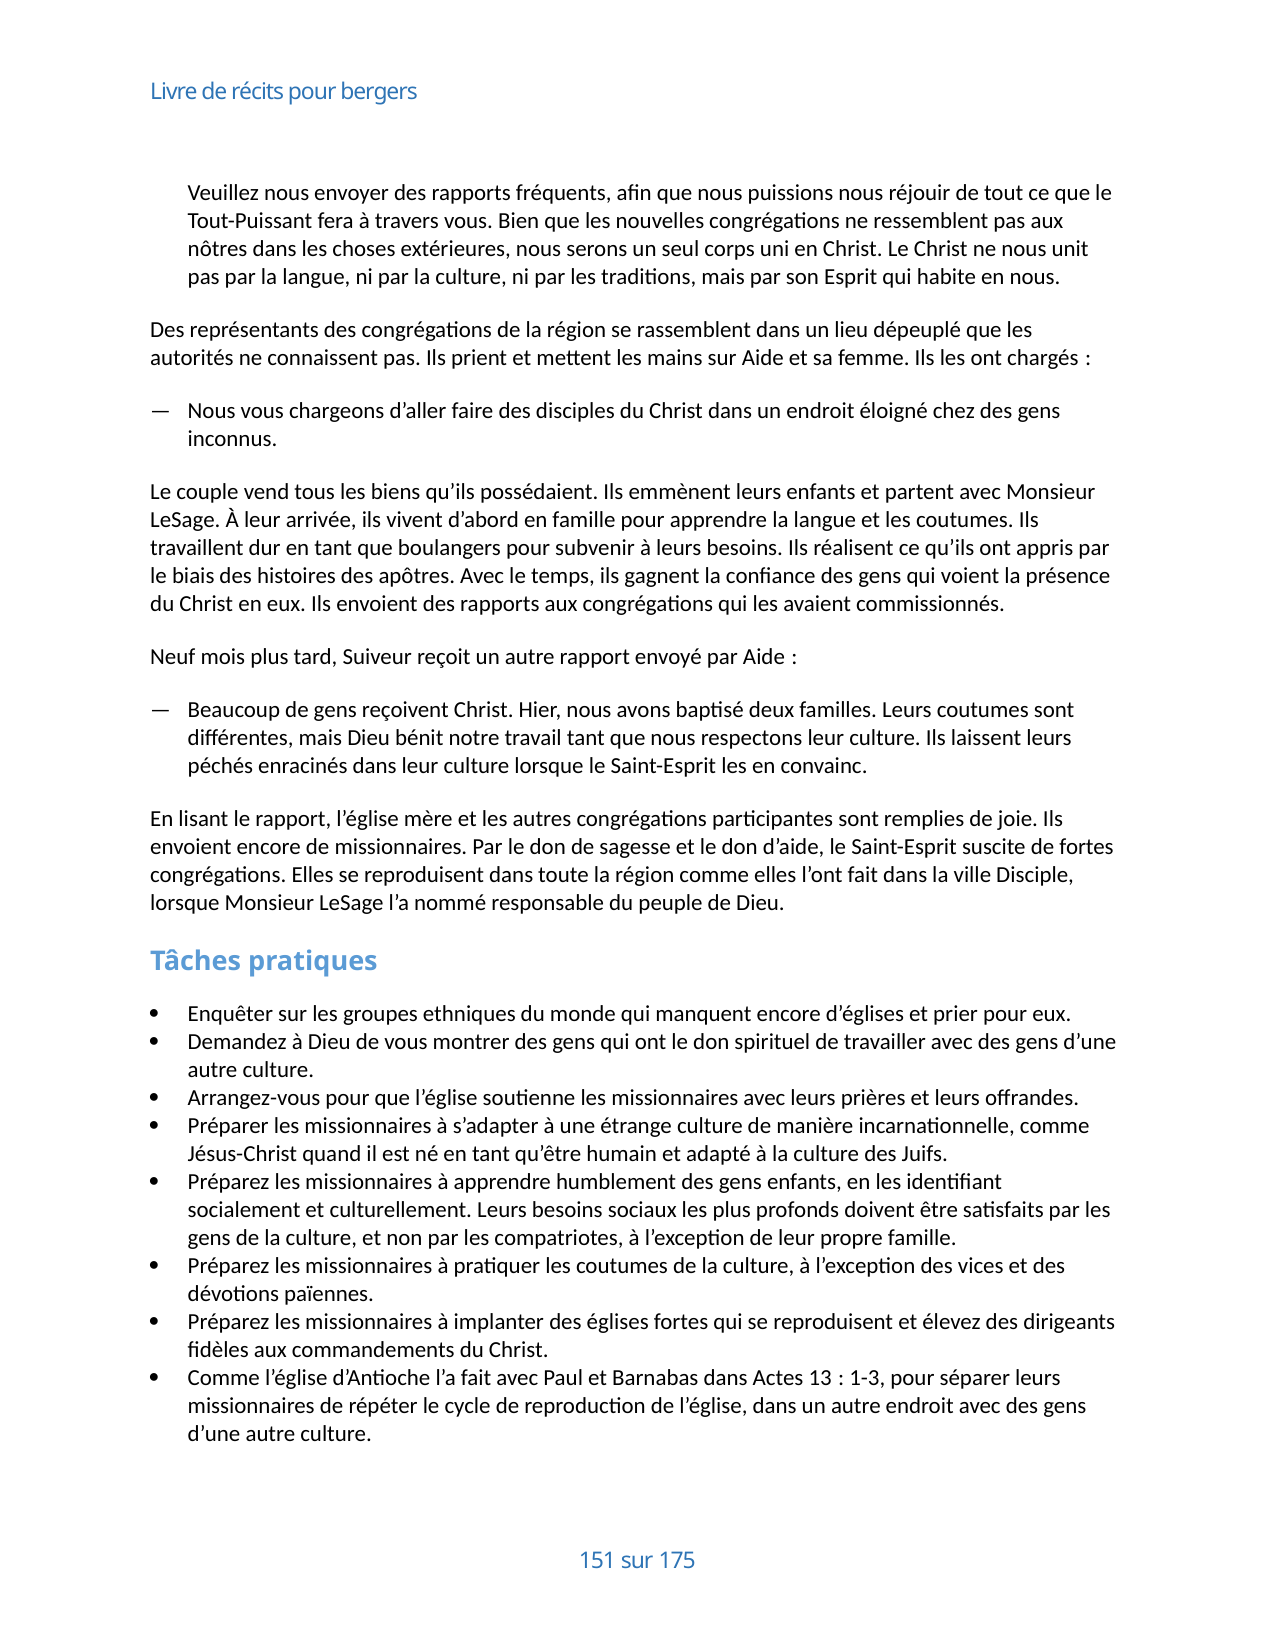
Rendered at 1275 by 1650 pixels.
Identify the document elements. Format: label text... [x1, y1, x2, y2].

list Préparer les missionnaires à s’adapter à une étrange culture de manière incarnationnelle, comme Jésus-Christ quand il est né en tant qu’être humain et adapté à la culture des Juifs. [150, 1111, 1119, 1167]
list Arrangez-vous pour que l’église soutienne les missionnaires avec leurs prières et leurs offrandes. [150, 1083, 1119, 1111]
list Préparez les missionnaires à apprendre humblement des gens enfants, en les identifiant socialement et culturellement. Leurs besoins sociaux les plus profonds doivent être satisfaits par les gens de la culture, et non par les compatriotes, à l’exception de leur propre famille. [150, 1167, 1119, 1251]
text Beaucoup de gens reçoivent Christ. Hier, nous avons baptisé deux familles. Leurs coutumes sont différentes, mais Dieu bénit notre travail tant que nous respectons leur culture. Ils laissent leurs péchés enracinés dans leur culture lorsque le Saint-Esprit les en convainc. [150, 695, 1119, 779]
text Des représentants des congrégations de la région se rassemblent dans un lieu dépeuplé que les autorités ne connaissent pas. Ils prient et mettent les mains sur Aide et sa femme. Ils les ont chargés : [150, 315, 1119, 371]
list Préparez les missionnaires à implanter des églises fortes qui se reproduisent et élevez des dirigeants fidèles aux commandements du Christ. [150, 1307, 1119, 1363]
list Le couple vend tous les biens qu’ils possédaient. Ils emmènent leurs enfants et partent avec Monsieur LeSage. À leur arrivée, ils vivent d’abord en famille pour apprendre la langue et les coutumes. Ils travaillent dur en tant que boulangers pour subvenir à leurs besoins. Ils réalisent ce qu’ils ont appris par le biais des histoires des apôtres. Avec le temps, ils gagnent la confiance des gens qui voient la présence du Christ en eux. Ils envoient des rapports aux congrégations qui les avaient commissionnés. [150, 477, 1119, 617]
list Enquêter sur les groupes ethniques du monde qui manquent encore d’églises et prier pour eux. [150, 999, 1119, 1027]
text Nous vous chargeons d’aller faire des disciples du Christ dans un endroit éloigné chez des gens inconnus. [150, 396, 1119, 452]
text En lisant le rapport, l’église mère et les autres congrégations participantes sont remplies de joie. Ils envoient encore de missionnaires. Par le don de sagesse et le don d’aide, le Saint-Esprit suscite de fortes congrégations. Elles se reproduisent dans toute la région comme elles l’ont fait dans la ville Disciple, lorsque Monsieur LeSage l’a nommé responsable du peuple de Dieu. [150, 804, 1119, 916]
subtitle Tâches pratiques [150, 941, 1125, 978]
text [150, 150, 1119, 290]
list Comme l’église d’Antioche l’a fait avec Paul et Barnabas dans Actes 13 : 1-3, pour séparer leurs missionnaires de répéter le cycle de reproduction de l’église, dans un autre endroit avec des gens d’une autre culture. [150, 1363, 1119, 1447]
list Demandez à Dieu de vous montrer des gens qui ont le don spirituel de travailler avec des gens d’une autre culture. [150, 1027, 1119, 1083]
text Neuf mois plus tard, Suiveur reçoit un autre rapport envoyé par Aide : [150, 642, 1119, 670]
list Préparez les missionnaires à pratiquer les coutumes de la culture, à l’exception des vices et des dévotions païennes. [150, 1251, 1119, 1307]
